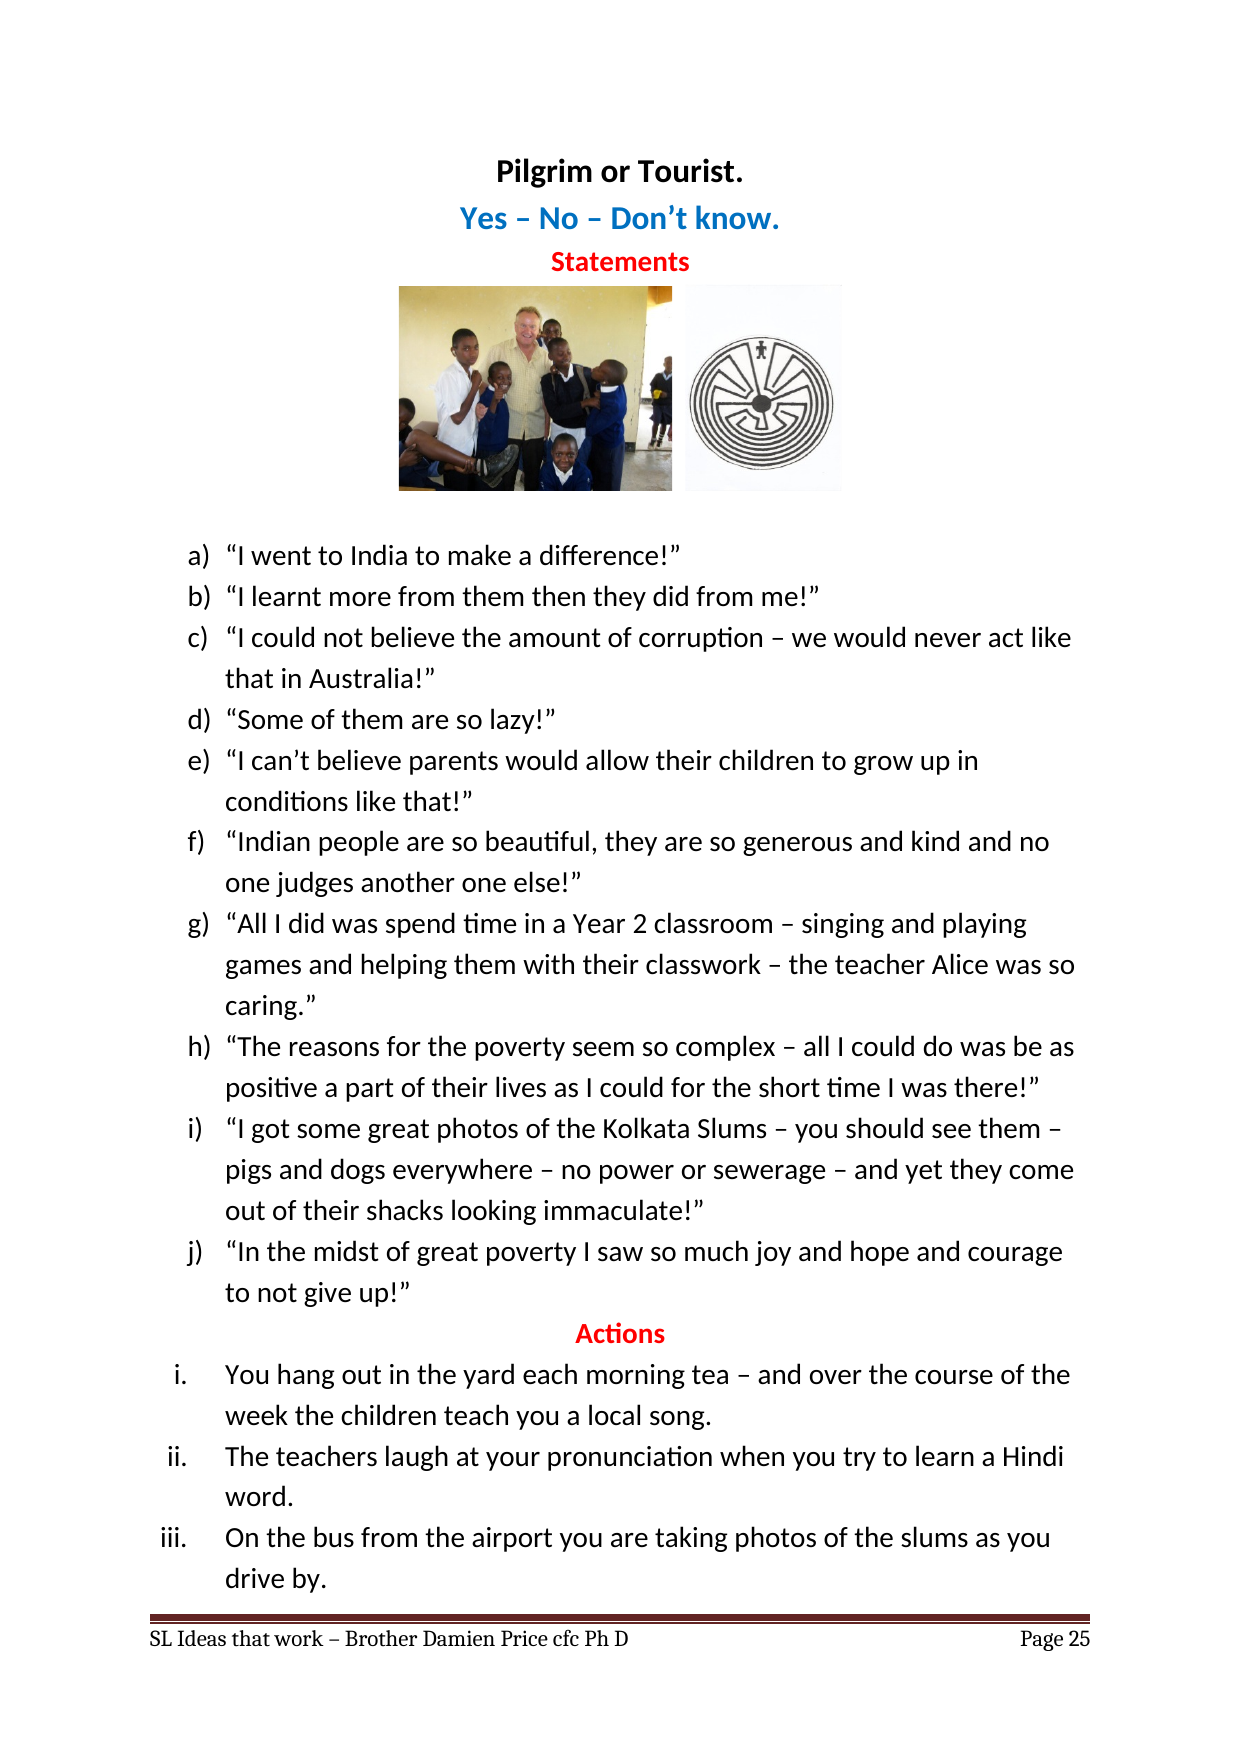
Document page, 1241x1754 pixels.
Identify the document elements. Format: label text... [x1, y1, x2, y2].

list “I can’t believe parents would allow their children to grow up in conditions like that!” [187, 742, 1090, 818]
list “The reasons for the poverty seem so complex – all I could do was be as positive a part of their lives as I could for the short time I was there!” [187, 1028, 1090, 1105]
list On the bus from the airport you are taking photos of the slums as you drive by. [187, 1519, 1090, 1596]
list “Indian people are so beautiful, they are so generous and kind and no one judges another one else!” [187, 823, 1090, 900]
text Statements [150, 243, 1090, 279]
list “Some of them are so lazy!” [187, 701, 1090, 736]
text Yes – No – Don’t know. [150, 197, 1090, 237]
picture [685, 284, 842, 491]
list “In the midst of great poverty I saw so much joy and hope and courage to not give up!” [187, 1233, 1090, 1309]
list “I could not believe the amount of corruption – we would never act like that in Australia!” [187, 619, 1090, 695]
list The teachers laugh at your pronunciation when you try to learn a Hindi word. [187, 1438, 1090, 1514]
list “I got some great photos of the Kolkata Slums – you should see them – pigs and dogs everywhere – no power or sewerage – and yet they come out of their shacks looking immaculate!” [187, 1110, 1090, 1228]
list “All I did was spend time in a Year 2 classroom – singing and playing games and helping them with their classwork – the teacher Alice was so caring.” [187, 905, 1090, 1023]
text Pilgrim or Tourist. [150, 150, 1090, 191]
list You hang out in the yard each morning tea – and over the course of the week the children teach you a local song. [187, 1356, 1090, 1432]
text Actions [150, 1315, 1090, 1350]
list “I learnt more from them then they did from me!” [187, 578, 1090, 613]
list “I went to India to make a difference!” [187, 537, 1090, 573]
picture [398, 286, 673, 491]
